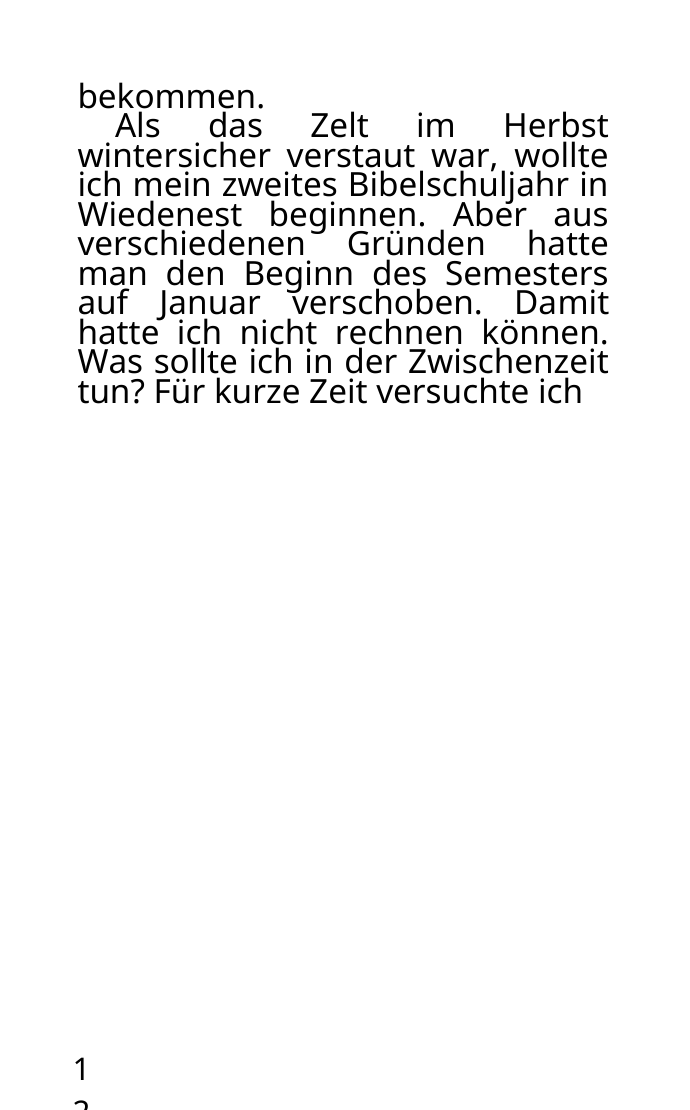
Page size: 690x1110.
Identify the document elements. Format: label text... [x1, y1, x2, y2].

text Als das Zelt im Herbst wintersicher verstaut war, wollte ich mein zweites Bibelschuljahr in Wiedenest beginnen. Aber aus verschiedenen Gründen hatte man den Beginn des Semesters auf Januar verschoben. Damit hatte ich nicht rechnen können. Was sollte ich in der Zwischenzeit tun? Für kurze Zeit versuchte ich [77, 114, 609, 409]
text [77, 85, 609, 114]
